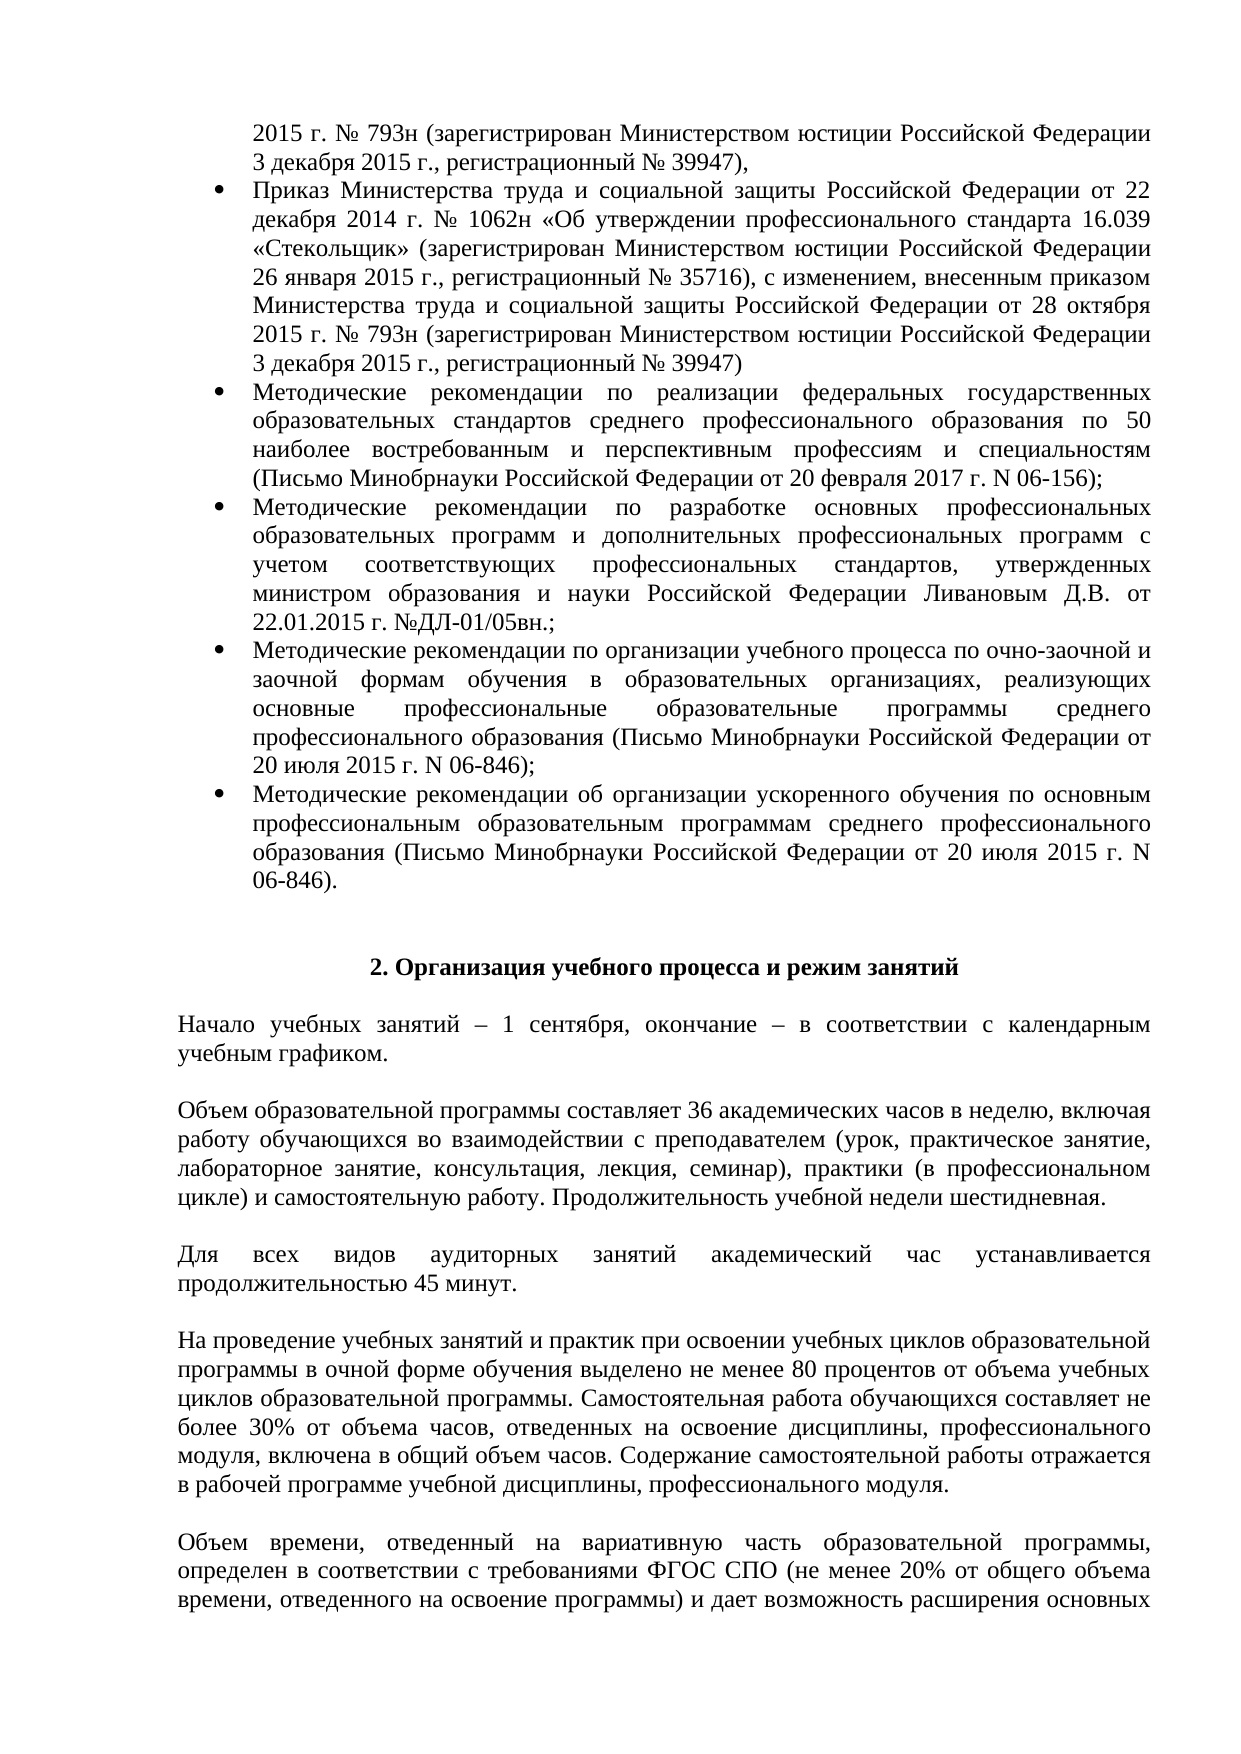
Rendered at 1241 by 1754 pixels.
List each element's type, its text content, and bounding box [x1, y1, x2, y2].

list Методические рекомендации по реализации федеральных государственных образовательных стандартов среднего профессионального образования по 50 наиболее востребованным и перспективным профессиям и специальностям (Письмо Минобрнауки Российской Федерации от 20 февраля 2017 г. N 06-156); [215, 377, 1152, 492]
text Начало учебных занятий – 1 сентября, окончание – в соответствии с календарным учебным графиком. [177, 1009, 1152, 1067]
text На проведение учебных занятий и практик при освоении учебных циклов образовательной программы в очной форме обучения выделено не менее 80 процентов от объема учебных циклов образовательной программы. Самостоятельная работа обучающихся составляет не более 30% от объема часов, отведенных на освоение дисциплины, профессионального модуля, включена в общий объем часов. Содержание самостоятельной работы отражается в рабочей программе учебной дисциплины, профессионального модуля. [177, 1326, 1152, 1498]
list Методические рекомендации по разработке основных профессиональных образовательных программ и дополнительных профессиональных программ с учетом соответствующих профессиональных стандартов, утвержденных министром образования и науки Российской Федерации Ливановым Д.В. от 22.01.2015 г. №ДЛ-01/05вн.; [215, 492, 1152, 636]
text Объем образовательной программы составляет 36 академических часов в неделю, включая работу обучающихся во взаимодействии с преподавателем (урок, практическое занятие, лабораторное занятие, консультация, лекция, семинар), практики (в профессиональном цикле) и самостоятельную работу. Продолжительность учебной недели шестидневная. [177, 1096, 1152, 1211]
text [177, 1527, 1152, 1613]
list Методические рекомендации об организации ускоренного обучения по основным профессиональным образовательным программам среднего профессионального образования (Письмо Минобрнауки Российской Федерации от 20 июля 2015 г. N 06-846). [215, 779, 1152, 894]
list Методические рекомендации по организации учебного процесса по очно-заочной и заочной формам обучения в образовательных организациях, реализующих основные профессиональные образовательные программы среднего профессионального образования (Письмо Минобрнауки Российской Федерации от 20 июля 2015 г. N 06-846); [215, 636, 1152, 779]
list Приказ Министерства труда и социальной защиты Российской Федерации от 22 декабря 2014 г. № 1062н «Об утверждении профессионального стандарта 16.039 «Стекольщик» (зарегистрирован Министерством юстиции Российской Федерации 26 января 2015 г., регистрационный № 35716), с изменением, внесенным приказом Министерства труда и социальной защиты Российской Федерации от 28 октября 2015 г. № 793н (зарегистрирован Министерством юстиции Российской Федерации 3 декабря 2015 г., регистрационный № 39947) [215, 176, 1152, 377]
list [215, 118, 1152, 176]
text Для всех видов аудиторных занятий академический час устанавливается продолжительностью 45 минут. [177, 1239, 1152, 1297]
text 2. Организация учебного процесса и режим занятий [177, 952, 1152, 981]
